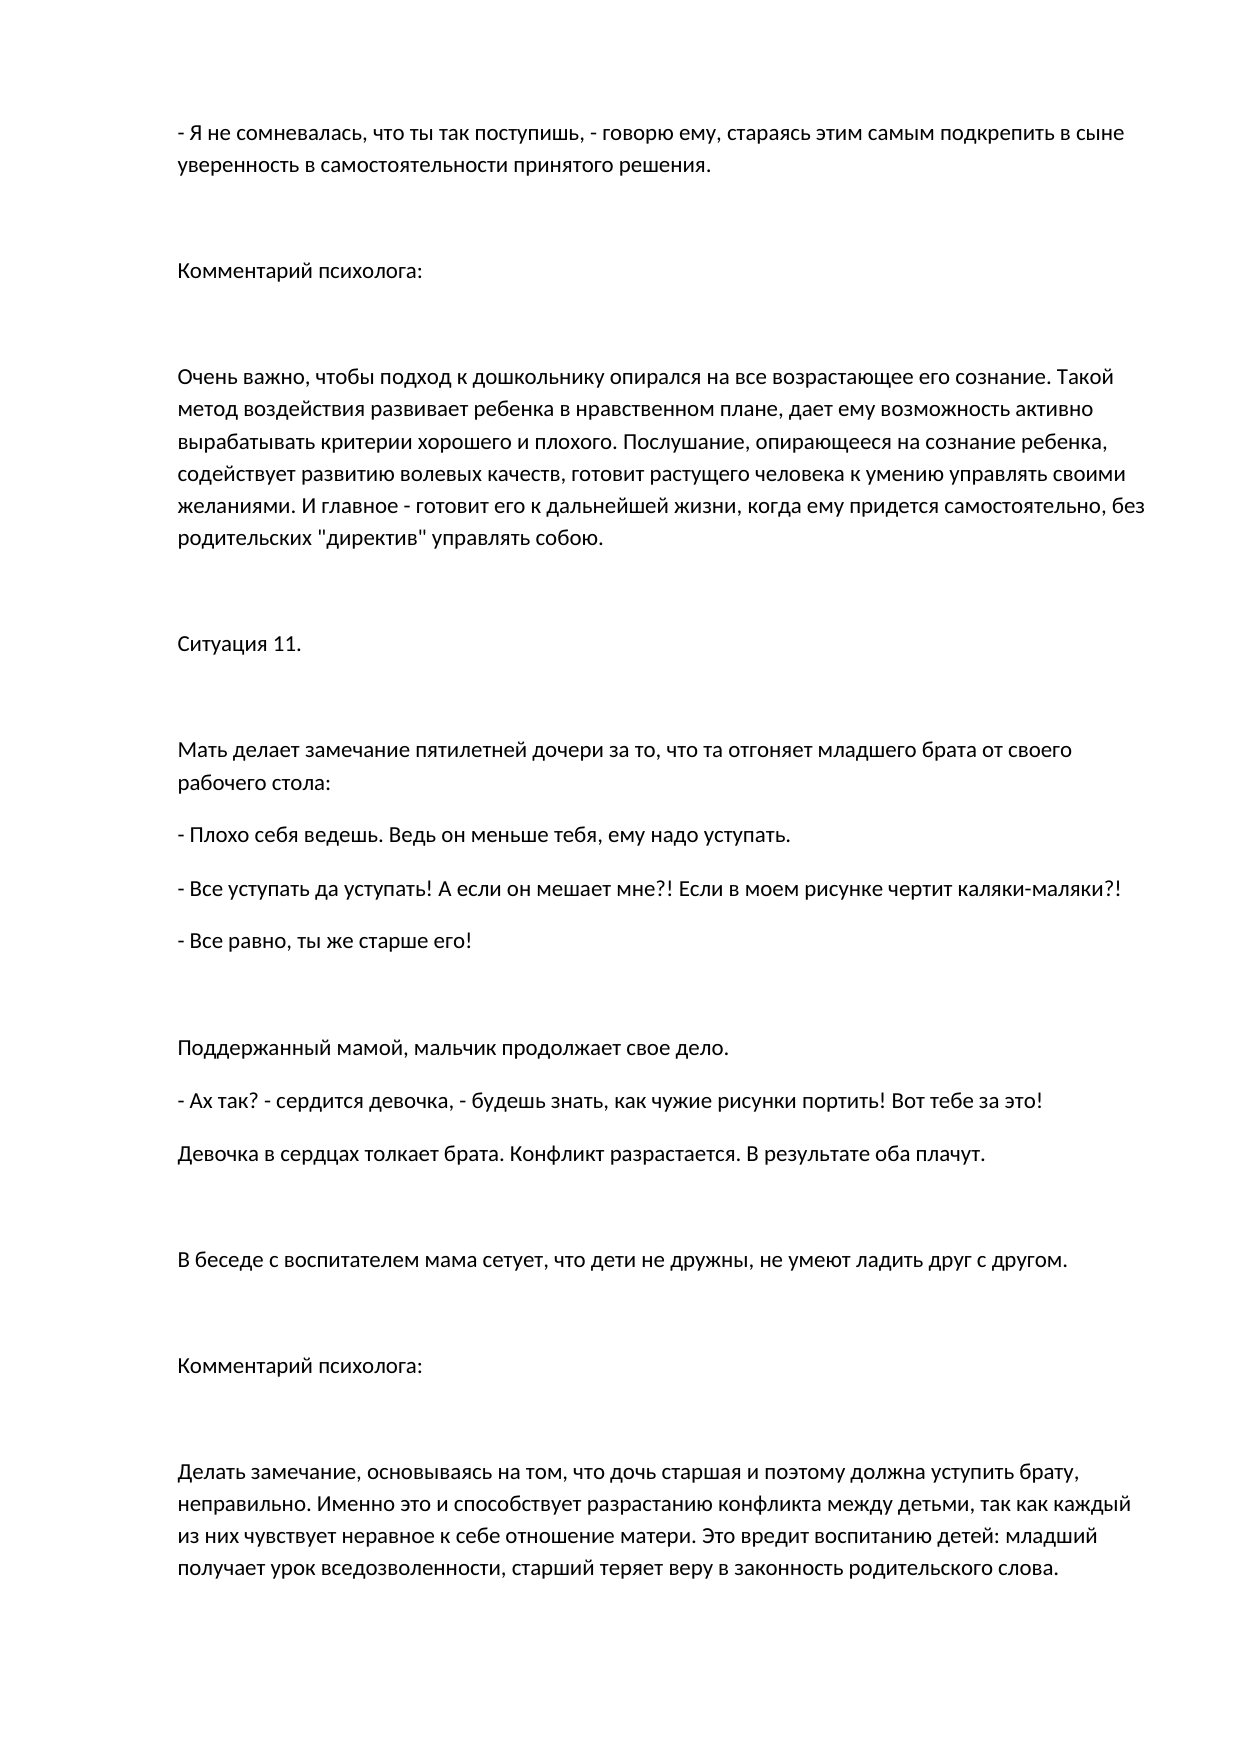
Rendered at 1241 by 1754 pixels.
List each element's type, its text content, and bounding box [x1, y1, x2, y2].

text - Плохо себя ведешь. Ведь он меньше тебя, ему надо уступать. [177, 821, 1152, 849]
text Делать замечание, основываясь на том, что дочь старшая и поэтому должна уступить брату, неправильно. Именно это и способствует разрастанию конфликта между детьми, так как каждый из них чувствует неравное к себе отношение матери. Это вредит воспитанию детей: младший получает урок вседозволенности, старший теряет веру в законность родительского слова. [177, 1457, 1152, 1581]
text - Ах так? - сердится девочка, - будешь знать, как чужие рисунки портить! Вот тебе за это! [177, 1086, 1152, 1114]
text Ситуация 11. [177, 629, 1152, 657]
text - Все уступать да уступать! А если он мешает мне?! Если в моем рисунке чертит каляки-маляки?! [177, 874, 1152, 902]
text Очень важно, чтобы подход к дошкольнику опирался на все возрастающее его сознание. Такой метод воздействия развивает ребенка в нравственном плане, дает ему возможность активно вырабатывать критерии хорошего и плохого. Послушание, опирающееся на сознание ребенка, содействует развитию волевых качеств, готовит растущего человека к умению управлять своими желаниями. И главное - готовит его к дальнейшей жизни, когда ему придется самостоятельно, без родительских "директив" управлять собою. [177, 362, 1152, 551]
text Комментарий психолога: [177, 1351, 1152, 1379]
text - Все равно, ты же старше его! [177, 927, 1152, 955]
text Девочка в сердцах толкает брата. Конфликт разрастается. В результате оба плачут. [177, 1139, 1152, 1167]
text Поддержанный мамой, мальчик продолжает свое дело. [177, 1033, 1152, 1061]
text Мать делает замечание пятилетней дочери за то, что та отгоняет младшего брата от своего рабочего стола: [177, 735, 1152, 796]
text - Я не сомневалась, что ты так поступишь, - говорю ему, стараясь этим самым подкрепить в сыне уверенность в самостоятельности принятого решения. [177, 118, 1152, 178]
text Комментарий психолога: [177, 256, 1152, 284]
text В беседе с воспитателем мама сетует, что дети не дружны, не умеют ладить друг с другом. [177, 1245, 1152, 1273]
